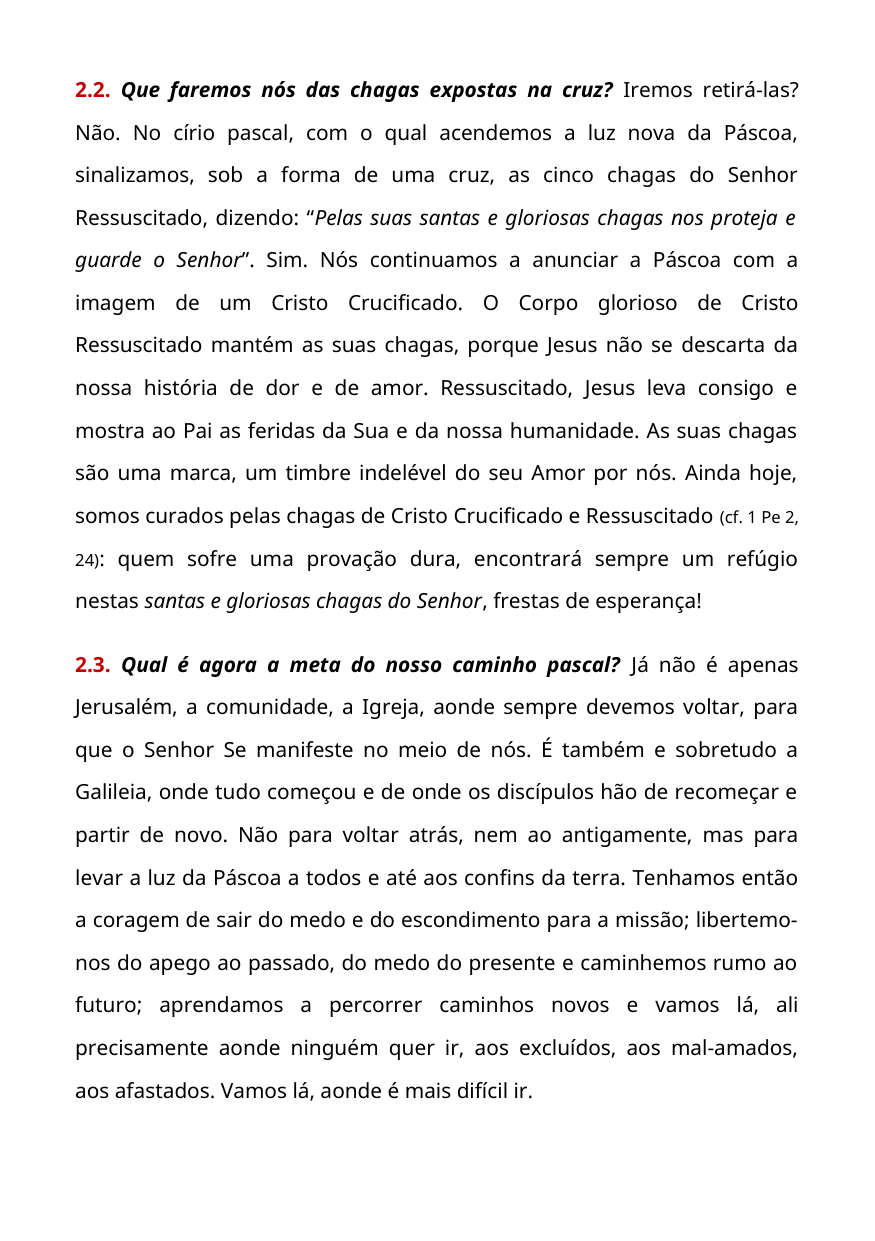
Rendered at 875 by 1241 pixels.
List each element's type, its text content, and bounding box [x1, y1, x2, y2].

text 2.2. Que faremos nós das chagas expostas na cruz? Iremos retirá-las? Não. No círio pascal, com o qual acendemos a luz nova da Páscoa, sinalizamos, sob a forma de uma cruz, as cinco chagas do Senhor Ressuscitado, dizendo: “Pelas suas santas e gloriosas chagas nos proteja e guarde o Senhor”. Sim. Nós continuamos a anunciar a Páscoa com a imagem de um Cristo Crucificado. O Corpo glorioso de Cristo Ressuscitado mantém as suas chagas, porque Jesus não se descarta da nossa história de dor e de amor. Ressuscitado, Jesus leva consigo e mostra ao Pai as feridas da Sua e da nossa humanidade. As suas chagas são uma marca, um timbre indelével do seu Amor por nós. Ainda hoje, somos curados pelas chagas de Cristo Crucificado e Ressuscitado (cf. 1 Pe 2, 24): quem sofre uma provação dura, encontrará sempre um refúgio nestas santas e gloriosas chagas do Senhor, frestas de esperança! [75, 75, 799, 615]
text 2.3. Qual é agora a meta do nosso caminho pascal? Já não é apenas Jerusalém, a comunidade, a Igreja, aonde sempre devemos voltar, para que o Senhor Se manifeste no meio de nós. É também e sobretudo a Galileia, onde tudo começou e de onde os discípulos hão de recomeçar e partir de novo. Não para voltar atrás, nem ao antigamente, mas para levar a luz da Páscoa a todos e até aos confins da terra. Tenhamos então a coragem de sair do medo e do escondimento para a missão; libertemo-nos do apego ao passado, do medo do presente e caminhemos rumo ao futuro; aprendamos a percorrer caminhos novos e vamos lá, ali precisamente aonde ninguém quer ir, aos excluídos, aos mal-amados, aos afastados. Vamos lá, aonde é mais difícil ir. [75, 650, 799, 1104]
